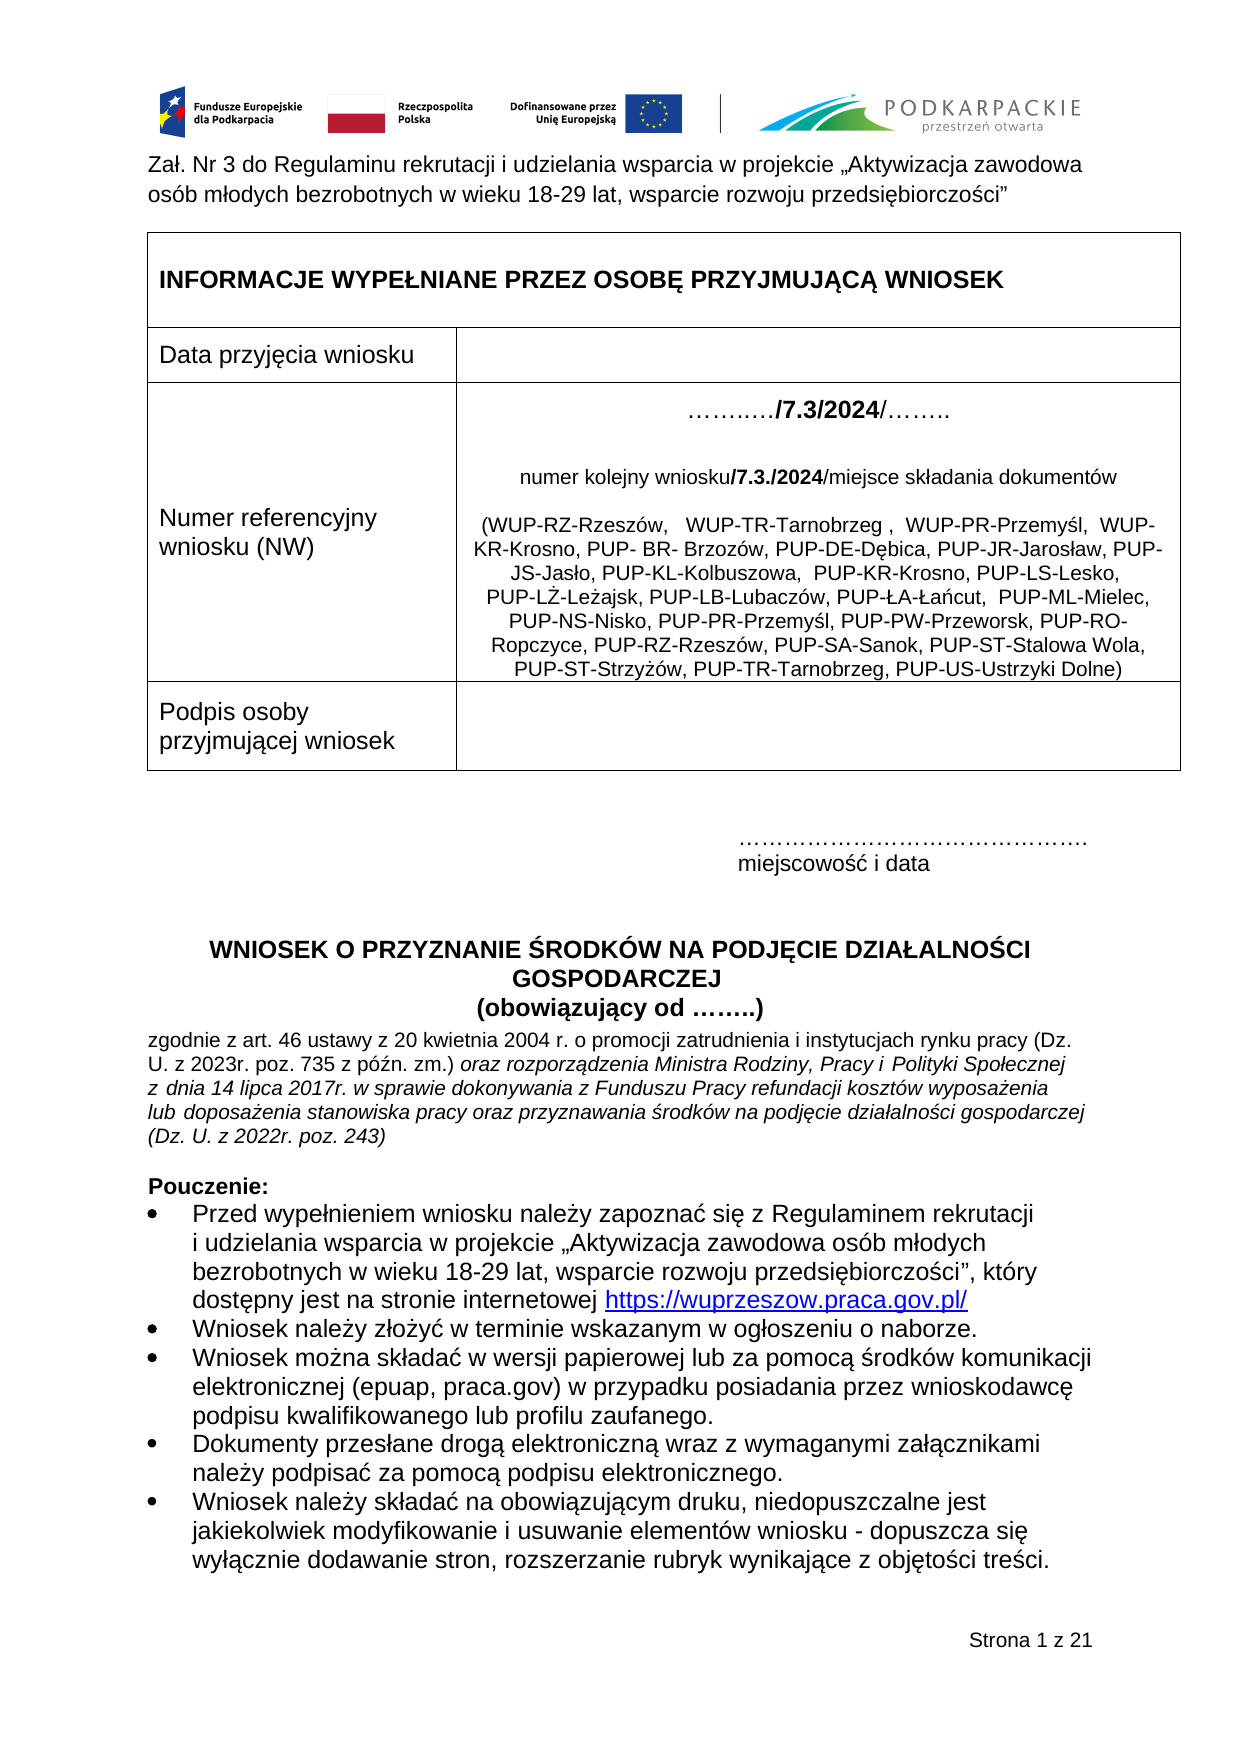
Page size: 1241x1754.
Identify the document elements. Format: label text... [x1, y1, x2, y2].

text zgodnie z art. 46 ustawy z 20 kwietnia 2004 r. o promocji zatrudnienia i instytucjach rynku pracy (Dz. U. z 2023r. poz. 735 z późn. zm.) oraz rozporządzenia Ministra Rodziny, Pracy i Polityki Społecznej z dnia 14 lipca 2017r. w sprawie dokonywania z Funduszu Pracy refundacji kosztów wyposażenia lub doposażenia stanowiska pracy oraz przyznawania środków na podjęcie działalności gospodarczej (Dz. U. z 2022r. poz. 243) [148, 1028, 1093, 1148]
table_header INFORMACJE WYPEŁNIANE PRZEZ OSOBĘ PRZYJMUJĄCĄ WNIOSEK [148, 233, 1180, 327]
list Wniosek można składać w wersji papierowej lub za pomocą środków komunikacji elektronicznej (epuap, praca.gov) w przypadku posiadania przez wnioskodawcę podpisu kwalifikowanego lub profilu zaufanego. [148, 1343, 1093, 1429]
table_cell [457, 682, 1180, 770]
text ………………………………………. miejscowość i data [738, 824, 1093, 876]
table_cell Podpis osoby przyjmującej wniosek [148, 682, 456, 770]
text Pouczenie: [148, 1173, 1093, 1199]
table_cell [457, 328, 1180, 382]
subtitle WNIOSEK O PRZYZNANIE ŚRODKÓW NA PODJĘCIE DZIAŁALNOŚCI GOSPODARCZEJ (obowiązujący od ……..) [148, 901, 1093, 1022]
picture [147, 73, 1093, 151]
table_cell ……..…/7.3/2024/…….. numer kolejny wniosku/7.3./2024/miejsce składania dokumentów (WUP-RZ-Rzeszów, WUP-TR-Tarnobrzeg , WUP-PR-Przemyśl, WUP-KR-Krosno, PUP- BR- Brzozów, PUP-DE-Dębica, PUP-JR-Jarosław, PUP-JS-Jasło, PUP-KL-Kolbuszowa, PUP-KR-Krosno, PUP-LS-Lesko, PUP-LŻ-Leżajsk, PUP-LB-Lubaczów, PUP-ŁA-Łańcut, PUP-ML-Mielec, PUP-NS-Nisko, PUP-PR-Przemyśl, PUP-PW-Przeworsk, PUP-RO-Ropczyce, PUP-RZ-Rzeszów, PUP-SA-Sanok, PUP-ST-Stalowa Wola, PUP-ST-Strzyżów, PUP-TR-Tarnobrzeg, PUP-US-Ustrzyki Dolne) [457, 383, 1180, 681]
table_cell Numer referencyjny wniosku (NW) [148, 383, 456, 681]
text Zał. Nr 3 do Regulaminu rekrutacji i udzielania wsparcia w projekcie „Aktywizacja zawodowa osób młodych bezrobotnych w wieku 18-29 lat, wsparcie rozwoju przedsiębiorczości” [148, 151, 1093, 207]
table_cell Data przyjęcia wniosku [148, 328, 456, 382]
list Przed wypełnieniem wniosku należy zapoznać się z Regulaminem rekrutacji i udzielania wsparcia w projekcie „Aktywizacja zawodowa osób młodych bezrobotnych w wieku 18-29 lat, wsparcie rozwoju przedsiębiorczości”, który dostępny jest na stronie internetowej https://wuprzeszow.praca.gov.pl/ [148, 1199, 1093, 1314]
list Dokumenty przesłane drogą elektroniczną wraz z wymaganymi załącznikami należy podpisać za pomocą podpisu elektronicznego. [148, 1429, 1093, 1487]
list Wniosek należy składać na obowiązującym druku, niedopuszczalne jest jakiekolwiek modyfikowanie i usuwanie elementów wniosku - dopuszcza się wyłącznie dodawanie stron, rozszerzanie rubryk wynikające z objętości treści. [148, 1487, 1093, 1573]
list Wniosek należy złożyć w terminie wskazanym w ogłoszeniu o naborze. [148, 1314, 1093, 1343]
